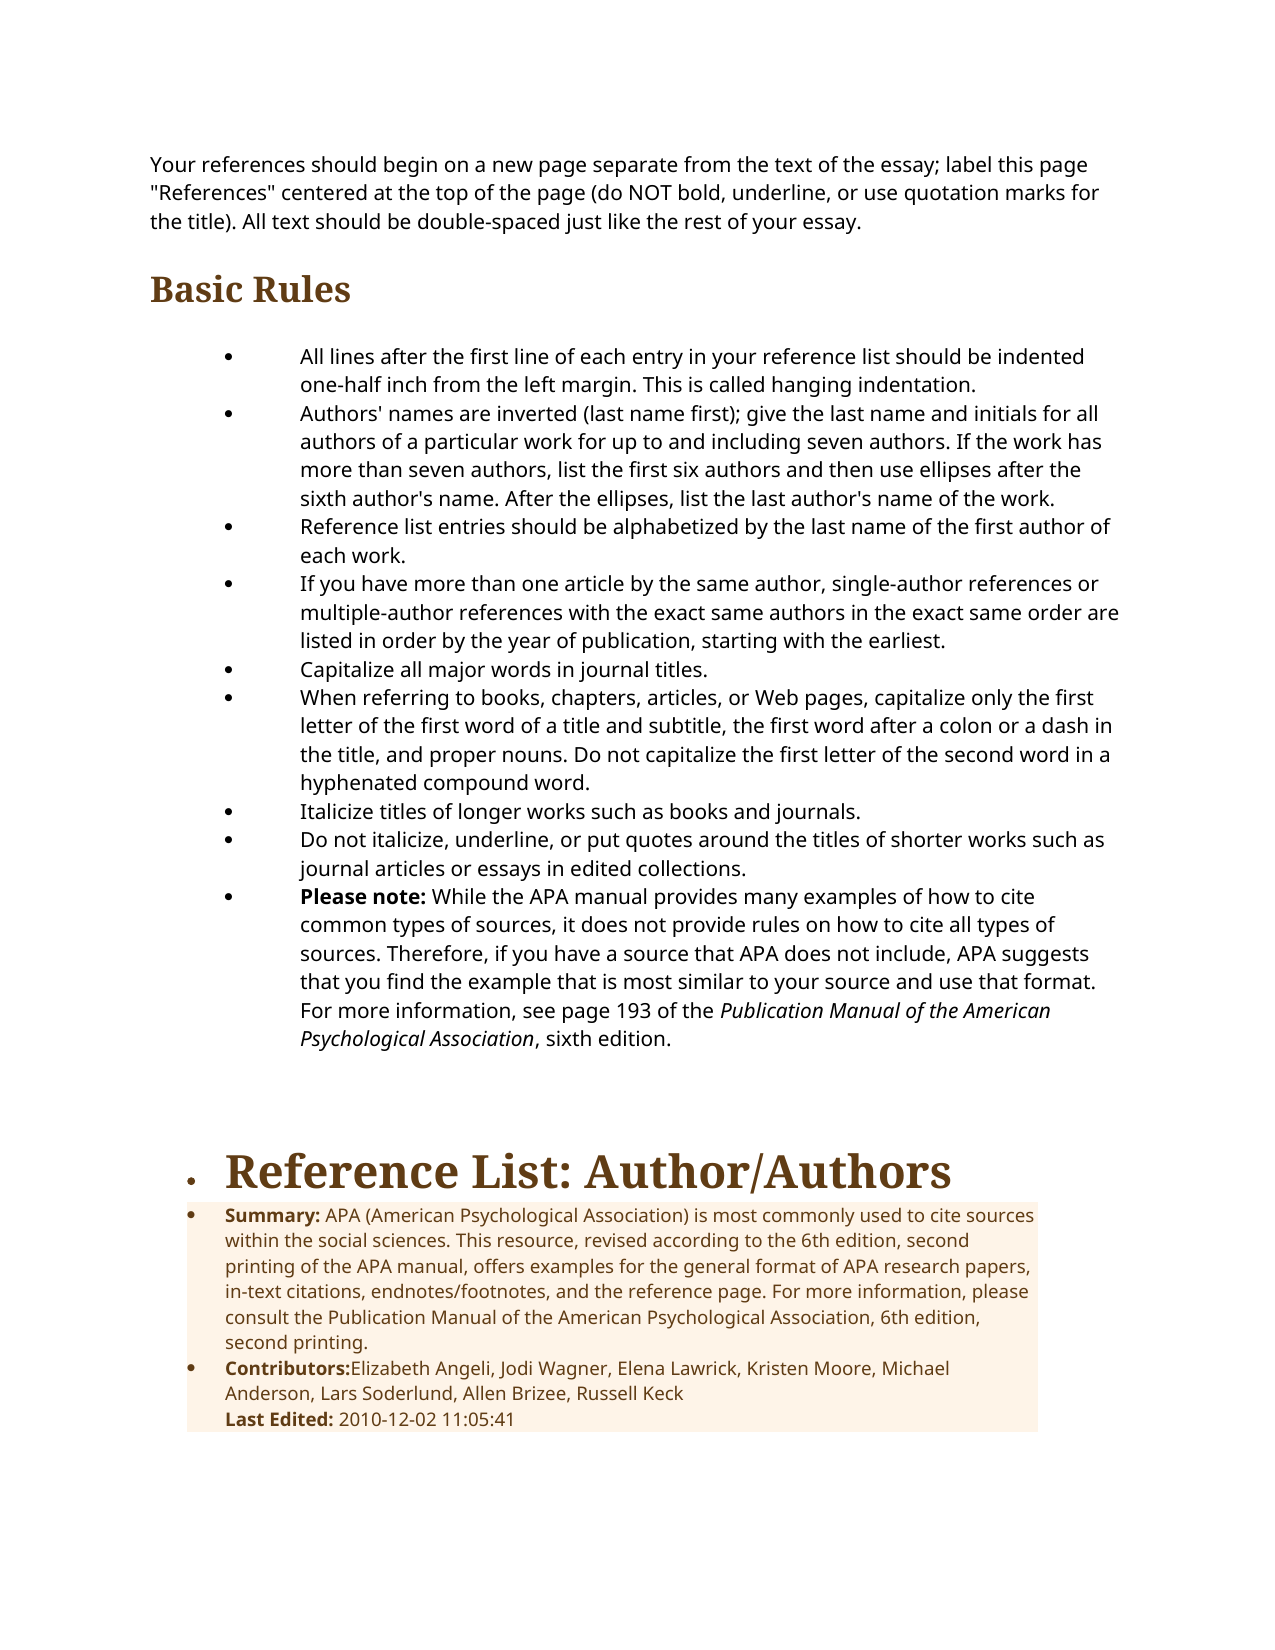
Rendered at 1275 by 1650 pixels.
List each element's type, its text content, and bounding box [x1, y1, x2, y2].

list Please note: While the APA manual provides many examples of how to cite common types of sources, it does not provide rules on how to cite all types of sources. Therefore, if you have a source that APA does not include, APA suggests that you find the example that is most similar to your source and use that format. For more information, see page 193 of the Publication Manual of the American Psychological Association, sixth edition. [225, 882, 1125, 1053]
list When referring to books, chapters, articles, or Web pages, capitalize only the first letter of the first word of a title and subtitle, the first word after a colon or a dash in the title, and proper nouns. Do not capitalize the first letter of the second word in a hyphenated compound word. [225, 683, 1125, 797]
list Do not italicize, underline, or put quotes around the titles of shorter works such as journal articles or essays in edited collections. [225, 825, 1125, 882]
list Contributors:Elizabeth Angeli, Jodi Wagner, Elena Lawrick, Kristen Moore, Michael Anderson, Lars Soderlund, Allen Brizee, Russell Keck Last Edited: 2010-12-02 11:05:41 [187, 1355, 1038, 1432]
list Reference List: Author/Authors [187, 1139, 1038, 1202]
list Capitalize all major words in journal titles. [225, 655, 1125, 683]
list Authors' names are inverted (last name first); give the last name and initials for all authors of a particular work for up to and including seven authors. If the work has more than seven authors, list the first six authors and then use ellipses after the sixth author's name. After the ellipses, list the last author's name of the work. [225, 399, 1125, 512]
list Reference list entries should be alphabetized by the last name of the first author of each work. [225, 512, 1125, 569]
list All lines after the first line of each entry in your reference list should be indented one-half inch from the left margin. This is called hanging indentation. [225, 342, 1125, 399]
list Summary: APA (American Psychological Association) is most commonly used to cite sources within the social sciences. This resource, revised according to the 6th edition, second printing of the APA manual, offers examples for the general format of APA research papers, in-text citations, endnotes/footnotes, and the reference page. For more information, please consult the Publication Manual of the American Psychological Association, 6th edition, second printing. [187, 1202, 1038, 1355]
text Basic Rules [150, 264, 1125, 313]
list If you have more than one article by the same author, single-author references or multiple-author references with the exact same authors in the exact same order are listed in order by the year of publication, starting with the earliest. [225, 569, 1125, 655]
text Your references should begin on a new page separate from the text of the essay; label this page "References" centered at the top of the page (do NOT bold, underline, or use quotation marks for the title). All text should be double-spaced just like the rest of your essay. [150, 150, 1125, 235]
list Italicize titles of longer works such as books and journals. [225, 797, 1125, 825]
